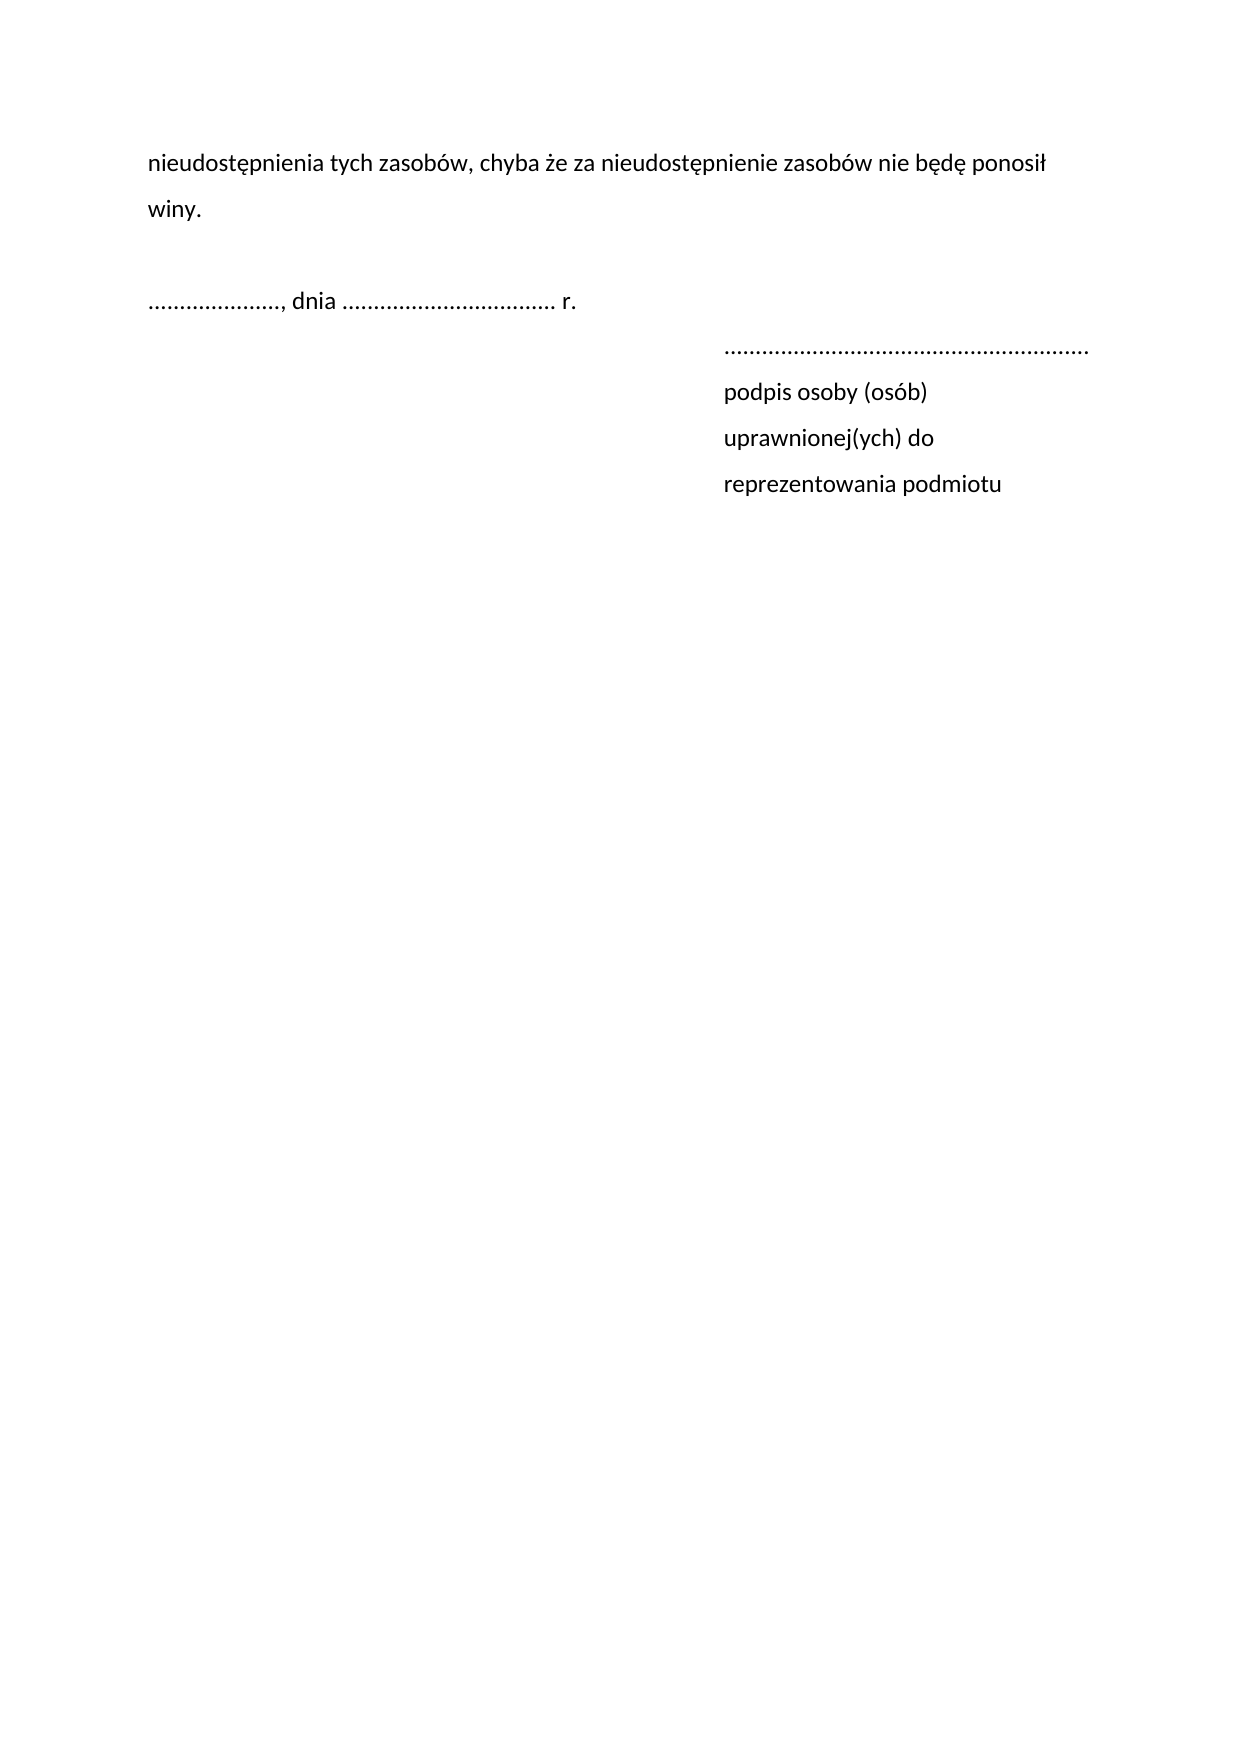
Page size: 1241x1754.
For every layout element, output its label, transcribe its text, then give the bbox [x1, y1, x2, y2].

text ....................., dnia .................................. r. [148, 285, 1093, 315]
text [148, 148, 1093, 224]
text .......................................................... podpis osoby (osób) uprawnionej(ych) do reprezentowania podmiotu [723, 331, 1093, 498]
